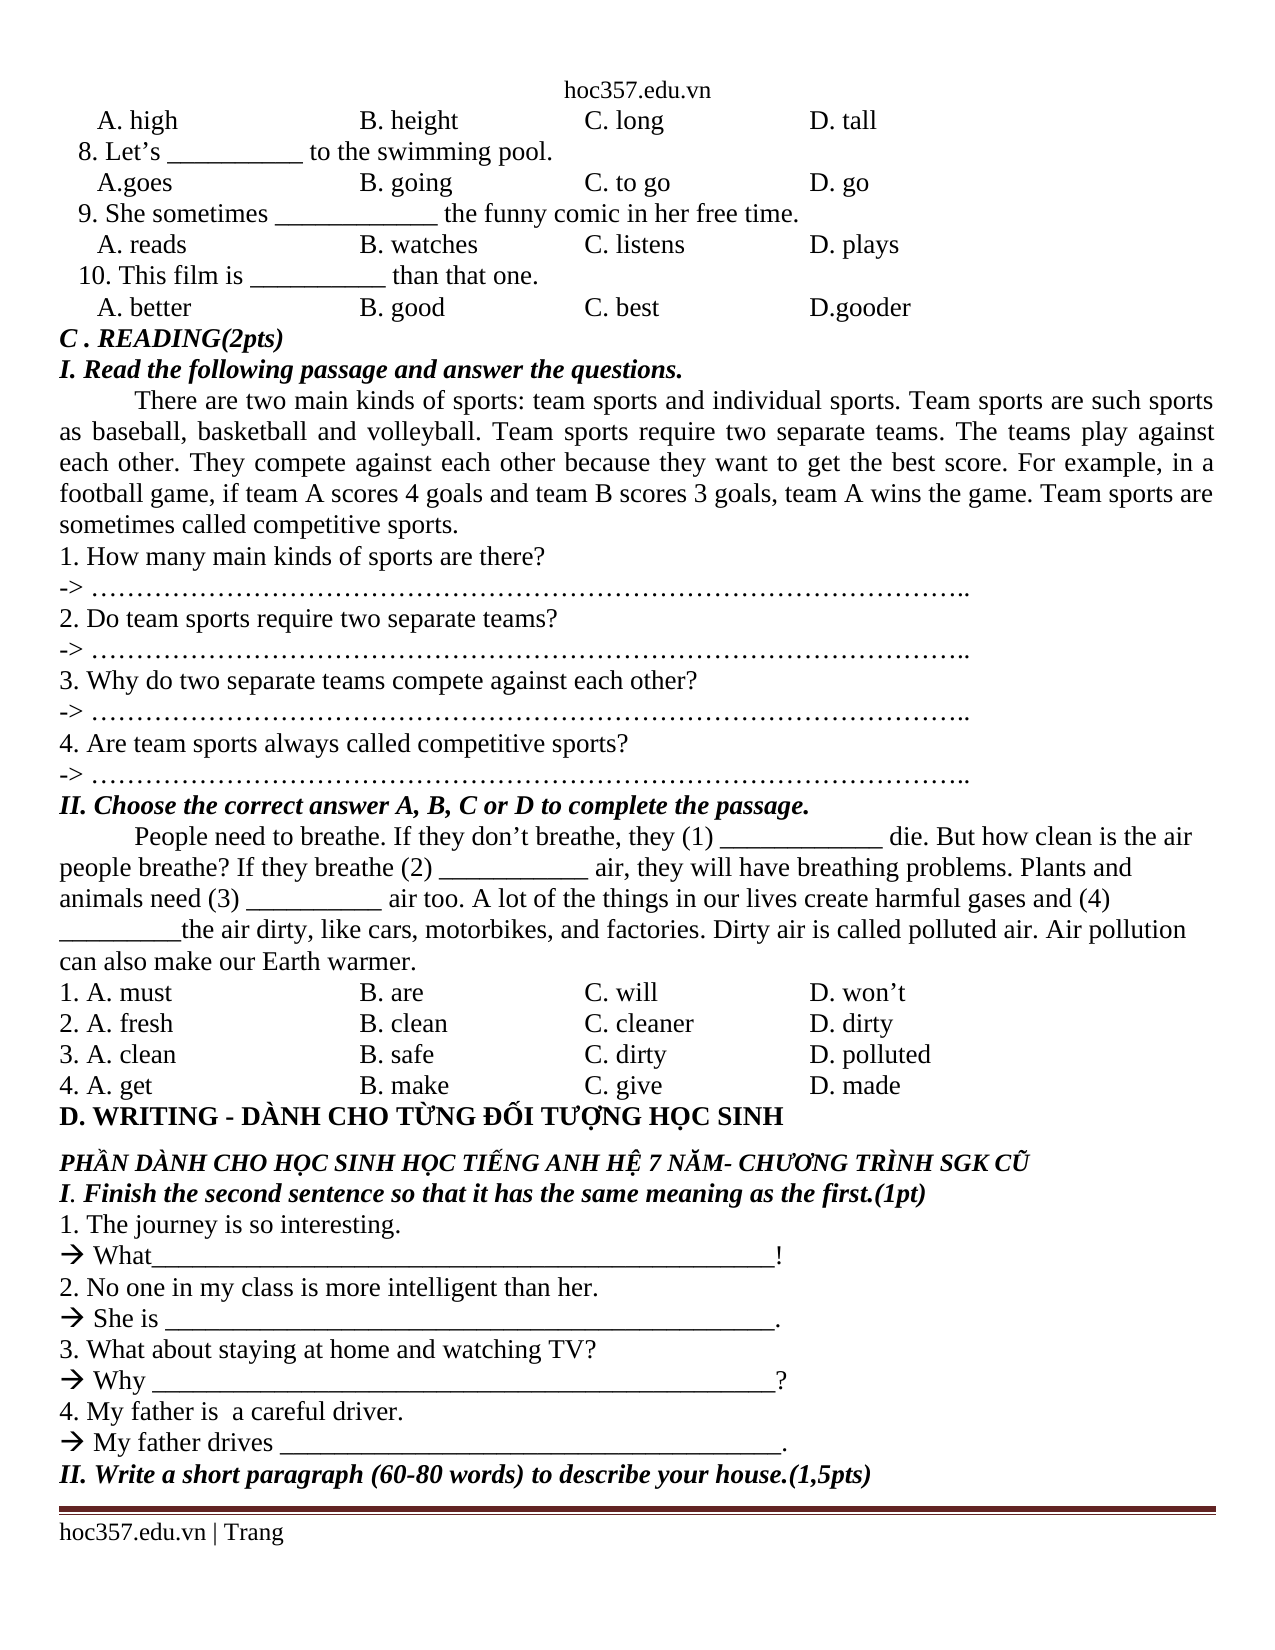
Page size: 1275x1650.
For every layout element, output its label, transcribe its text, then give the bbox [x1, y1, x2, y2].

text 4. Are team sports always called competitive sports? [59, 727, 1216, 758]
text 3. A. clean B. safe C. dirty D. polluted [59, 1038, 1216, 1069]
text 2. A. fresh B. clean C. cleaner D. dirty [59, 1007, 1216, 1038]
text What______________________________________________! [59, 1239, 1216, 1271]
text 4. My father is a careful driver. [59, 1395, 1216, 1427]
text I. Read the following passage and answer the questions. [59, 353, 1216, 384]
text People need to breathe. If they don’t breathe, they (1) ____________ die. But how clean is the air people breathe? If they breathe (2) ___________ air, they will have breathing problems. Plants and animals need (3) __________ air too. A lot of the things in our lives create harmful gases and (4) _________the air dirty, like cars, motorbikes, and factories. Dirty air is called polluted air. Air pollution can also make our Earth warmer. [59, 820, 1216, 976]
text 1. How many main kinds of sports are there? [59, 540, 1216, 571]
text 2. Do team sports require two separate teams? [59, 602, 1216, 633]
text -> …………………………………………………………………………………….. [59, 758, 1216, 789]
text D. WRITING - DÀNH CHO TỪNG ĐỐI TƯỢNG HỌC SINH [59, 1100, 1216, 1132]
text I. Finish the second sentence so that it has the same meaning as the first.(1pt) [59, 1177, 1216, 1208]
text 9. She sometimes ____________ the funny comic in her free time. [59, 197, 1216, 228]
text -> …………………………………………………………………………………….. [59, 571, 1216, 602]
text 4. A. get B. make C. give D. made [59, 1069, 1216, 1100]
text 1. A. must B. are C. will D. won’t [59, 976, 1216, 1007]
text -> …………………………………………………………………………………….. [59, 633, 1216, 664]
text A.goes B. going C. to go D. go [59, 166, 1216, 197]
text 10. This film is __________ than that one. [59, 259, 1216, 291]
text She is _____________________________________________. [59, 1302, 1216, 1333]
text II. Write a short paragraph (60-80 words) to describe your house.(1,5pts) [59, 1458, 1216, 1489]
text C . READING(2pts) [59, 322, 1216, 353]
text PHẦN DÀNH CHO HỌC SINH HỌC TIẾNG ANH HỆ 7 NĂM- CHƯƠNG TRÌNH SGK CŨ [59, 1148, 1216, 1177]
text 3. Why do two separate teams compete against each other? [59, 664, 1216, 696]
text 2. No one in my class is more intelligent than her. [59, 1271, 1216, 1302]
text 1. The journey is so interesting. [59, 1208, 1216, 1239]
text Why ______________________________________________? [59, 1364, 1216, 1395]
text My father drives _____________________________________. [59, 1427, 1216, 1458]
text 8. Let’s __________ to the swimming pool. [59, 135, 1216, 166]
text -> …………………………………………………………………………………….. [59, 696, 1216, 727]
text A. reads B. watches C. listens D. plays [59, 228, 1216, 259]
text II. Choose the correct answer A, B, C or D to complete the passage. [59, 789, 1216, 820]
text 3. What about staying at home and watching TV? [59, 1333, 1216, 1364]
text A. high B. height C. long D. tall [59, 104, 1216, 135]
text A. better B. good C. best D.gooder [59, 291, 1216, 322]
text There are two main kinds of sports: team sports and individual sports. Team sports are such sports as baseball, basketball and volleyball. Team sports require two separate teams. The teams play against each other. They compete against each other because they want to get the best score. For example, in a football game, if team A scores 4 goals and team B scores 3 goals, team A wins the game. Team sports are sometimes called competitive sports. [59, 384, 1216, 540]
